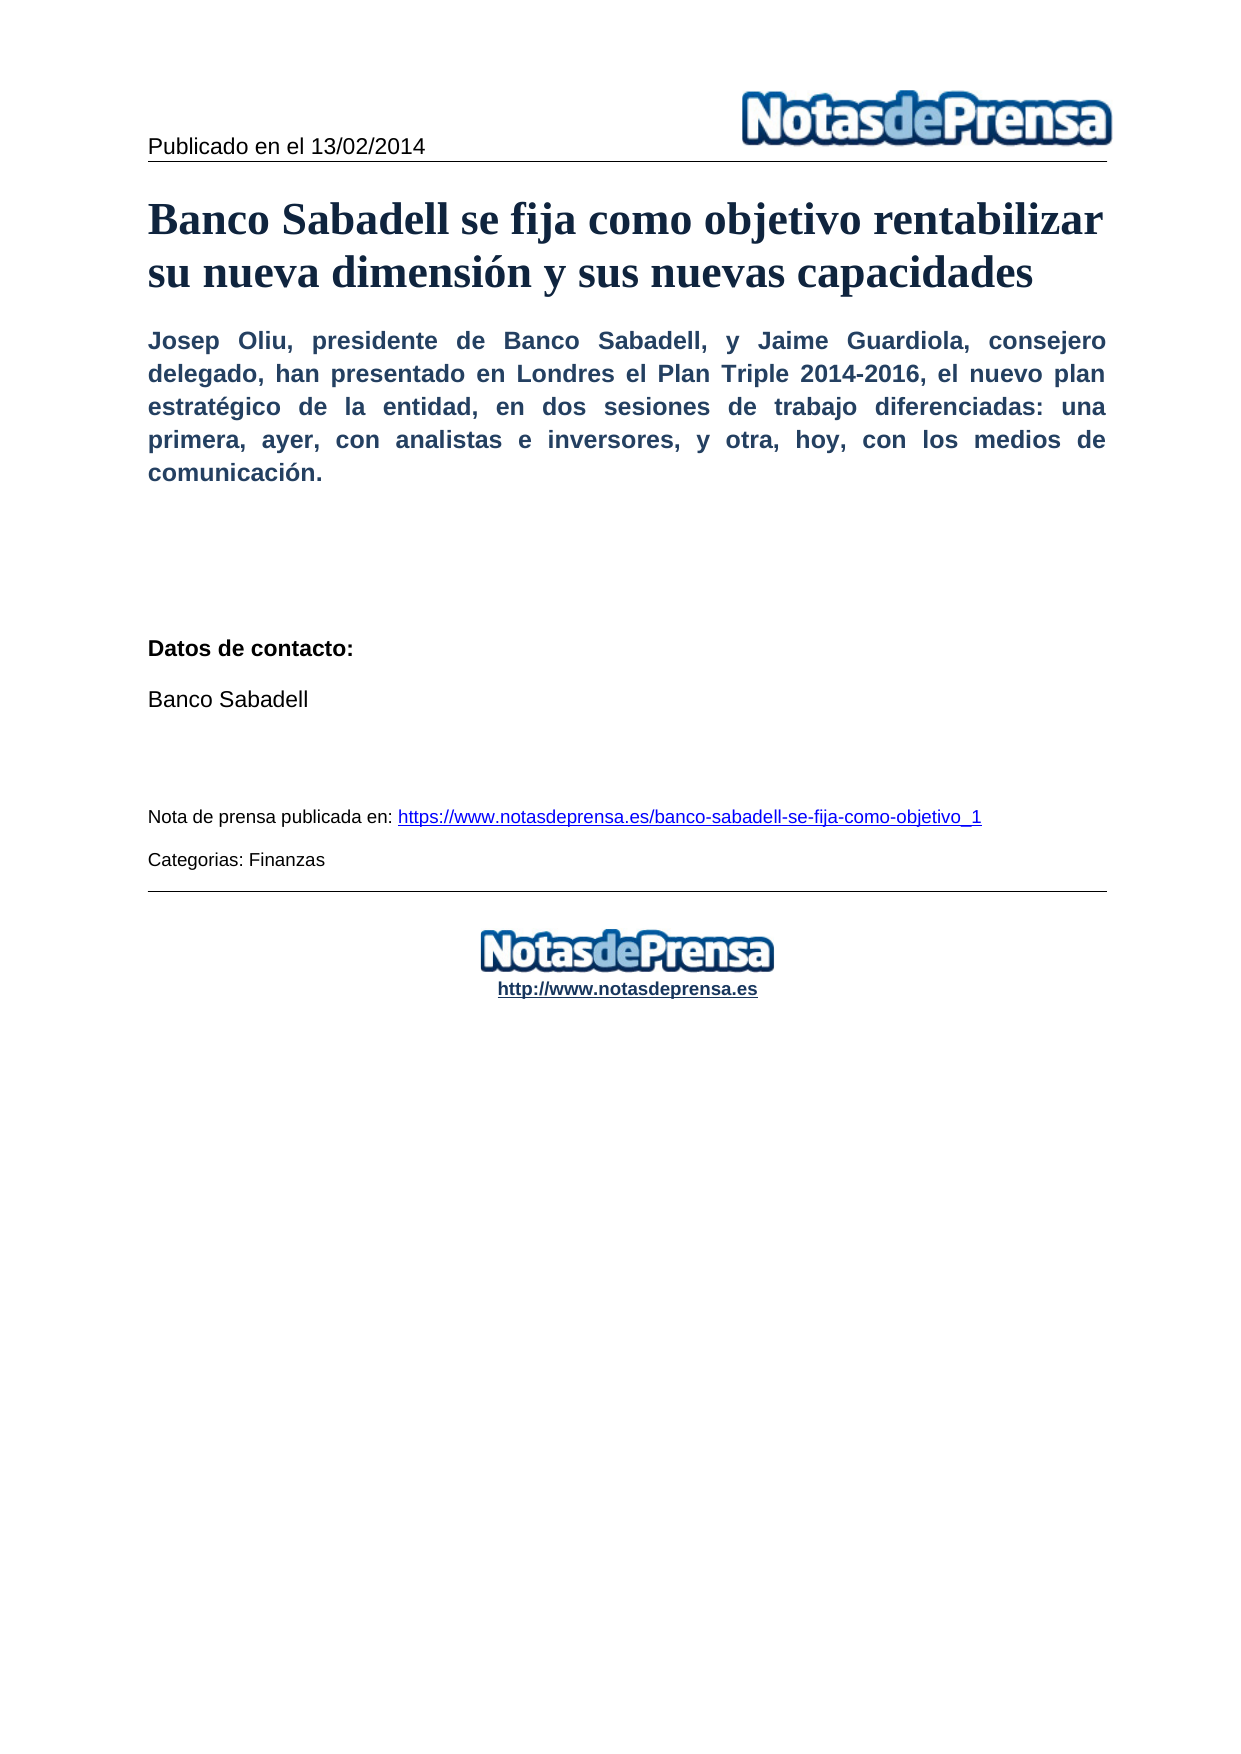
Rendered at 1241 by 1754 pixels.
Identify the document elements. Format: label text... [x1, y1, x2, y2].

text Banco Sabadell [148, 686, 1063, 712]
picture [480, 928, 775, 974]
text Datos de contacto: [148, 634, 1107, 661]
picture [742, 90, 1113, 148]
text Categorias: Finanzas [148, 849, 1107, 870]
text http://www.notasdeprensa.es [148, 978, 1107, 1000]
text Nota de prensa publicada en: https://www.notasdeprensa.es/banco-sabadell-se-fija-como-objetivo_1 [148, 806, 1107, 828]
text Publicado en el 13/02/2014 [148, 133, 1107, 161]
subtitle Banco Sabadell se fija como objetivo rentabilizar su nueva dimensión y sus nuevas capacidades [148, 192, 1107, 297]
subtitle Josep Oliu, presidente de Banco Sabadell, y Jaime Guardiola, consejero delegado, han presentado en Londres el Plan Triple 2014-2016, el nuevo plan estratégico de la entidad, en dos sesiones de trabajo diferenciadas: una primera, ayer, con analistas e inversores, y otra, hoy, con los medios de comunicación. [148, 326, 1107, 487]
